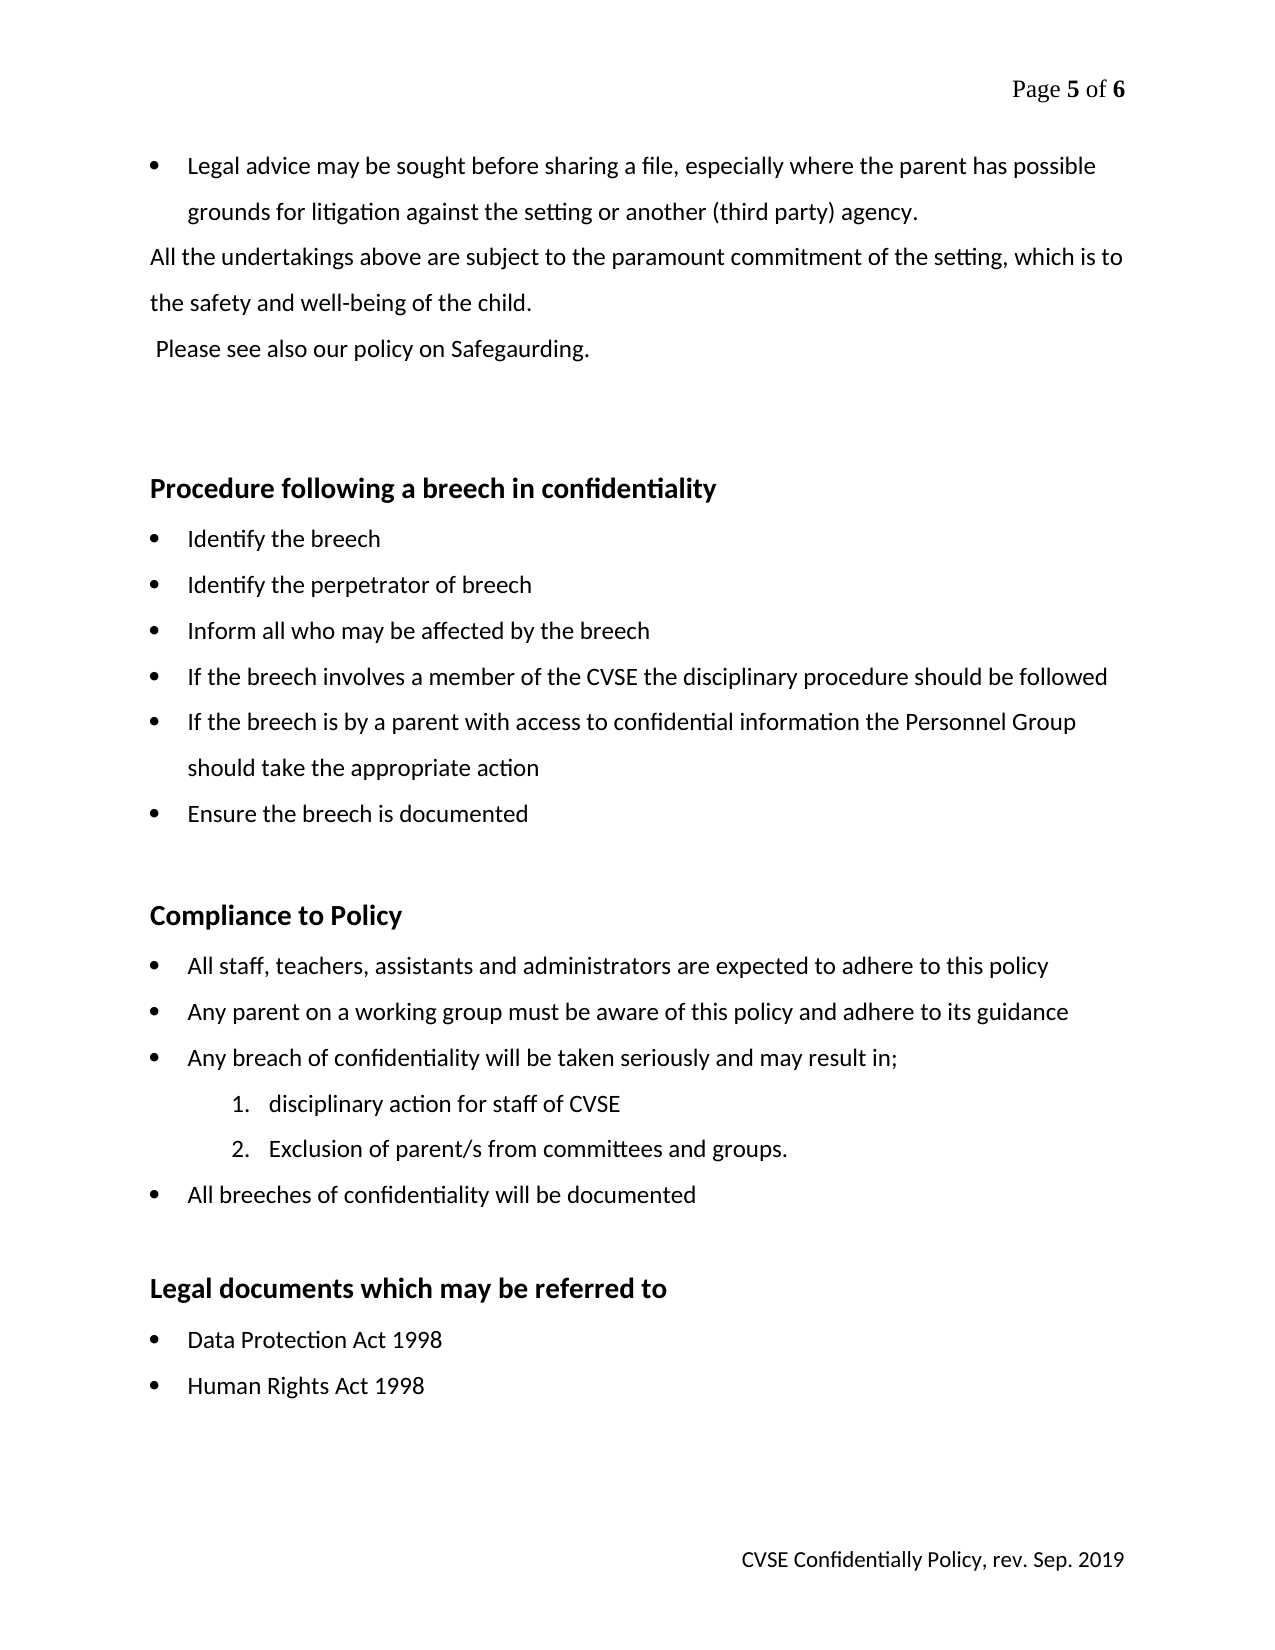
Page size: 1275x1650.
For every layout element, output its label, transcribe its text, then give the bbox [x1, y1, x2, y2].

text Compliance to Policy [150, 897, 1125, 933]
list All breeches of confidentiality will be documented [150, 1179, 1125, 1210]
list Legal advice may be sought before sharing a file, especially where the parent has possible grounds for litigation against the setting or another (third party) agency. [150, 150, 1125, 226]
list disciplinary action for staff of CVSE [231, 1088, 1125, 1118]
list Ensure the breech is documented [150, 798, 1125, 828]
text Legal documents which may be referred to [150, 1271, 1125, 1306]
list Any breach of confidentiality will be taken seriously and may result in; [150, 1042, 1125, 1072]
list If the breech involves a member of the CVSE the disciplinary procedure should be followed [150, 661, 1125, 691]
list Identify the perpetrator of breech [150, 569, 1125, 600]
text Please see also our policy on Safegaurding. [150, 333, 1125, 363]
list Human Rights Act 1998 [150, 1370, 1125, 1400]
list Inform all who may be affected by the breech [150, 615, 1125, 646]
list Any parent on a working group must be aware of this policy and adhere to its guidance [150, 996, 1125, 1027]
text All the undertakings above are subject to the paramount commitment of the setting, which is to the safety and well-being of the child. [150, 241, 1125, 318]
list All staff, teachers, assistants and administrators are expected to adhere to this policy [150, 951, 1125, 981]
list Identify the breech [150, 523, 1125, 554]
list Data Protection Act 1998 [150, 1324, 1125, 1354]
list Exclusion of parent/s from committees and groups. [231, 1133, 1125, 1164]
list If the breech is by a parent with access to confidential information the Personnel Group should take the appropriate action [150, 706, 1125, 783]
text Procedure following a breech in confidentiality [150, 470, 1125, 506]
